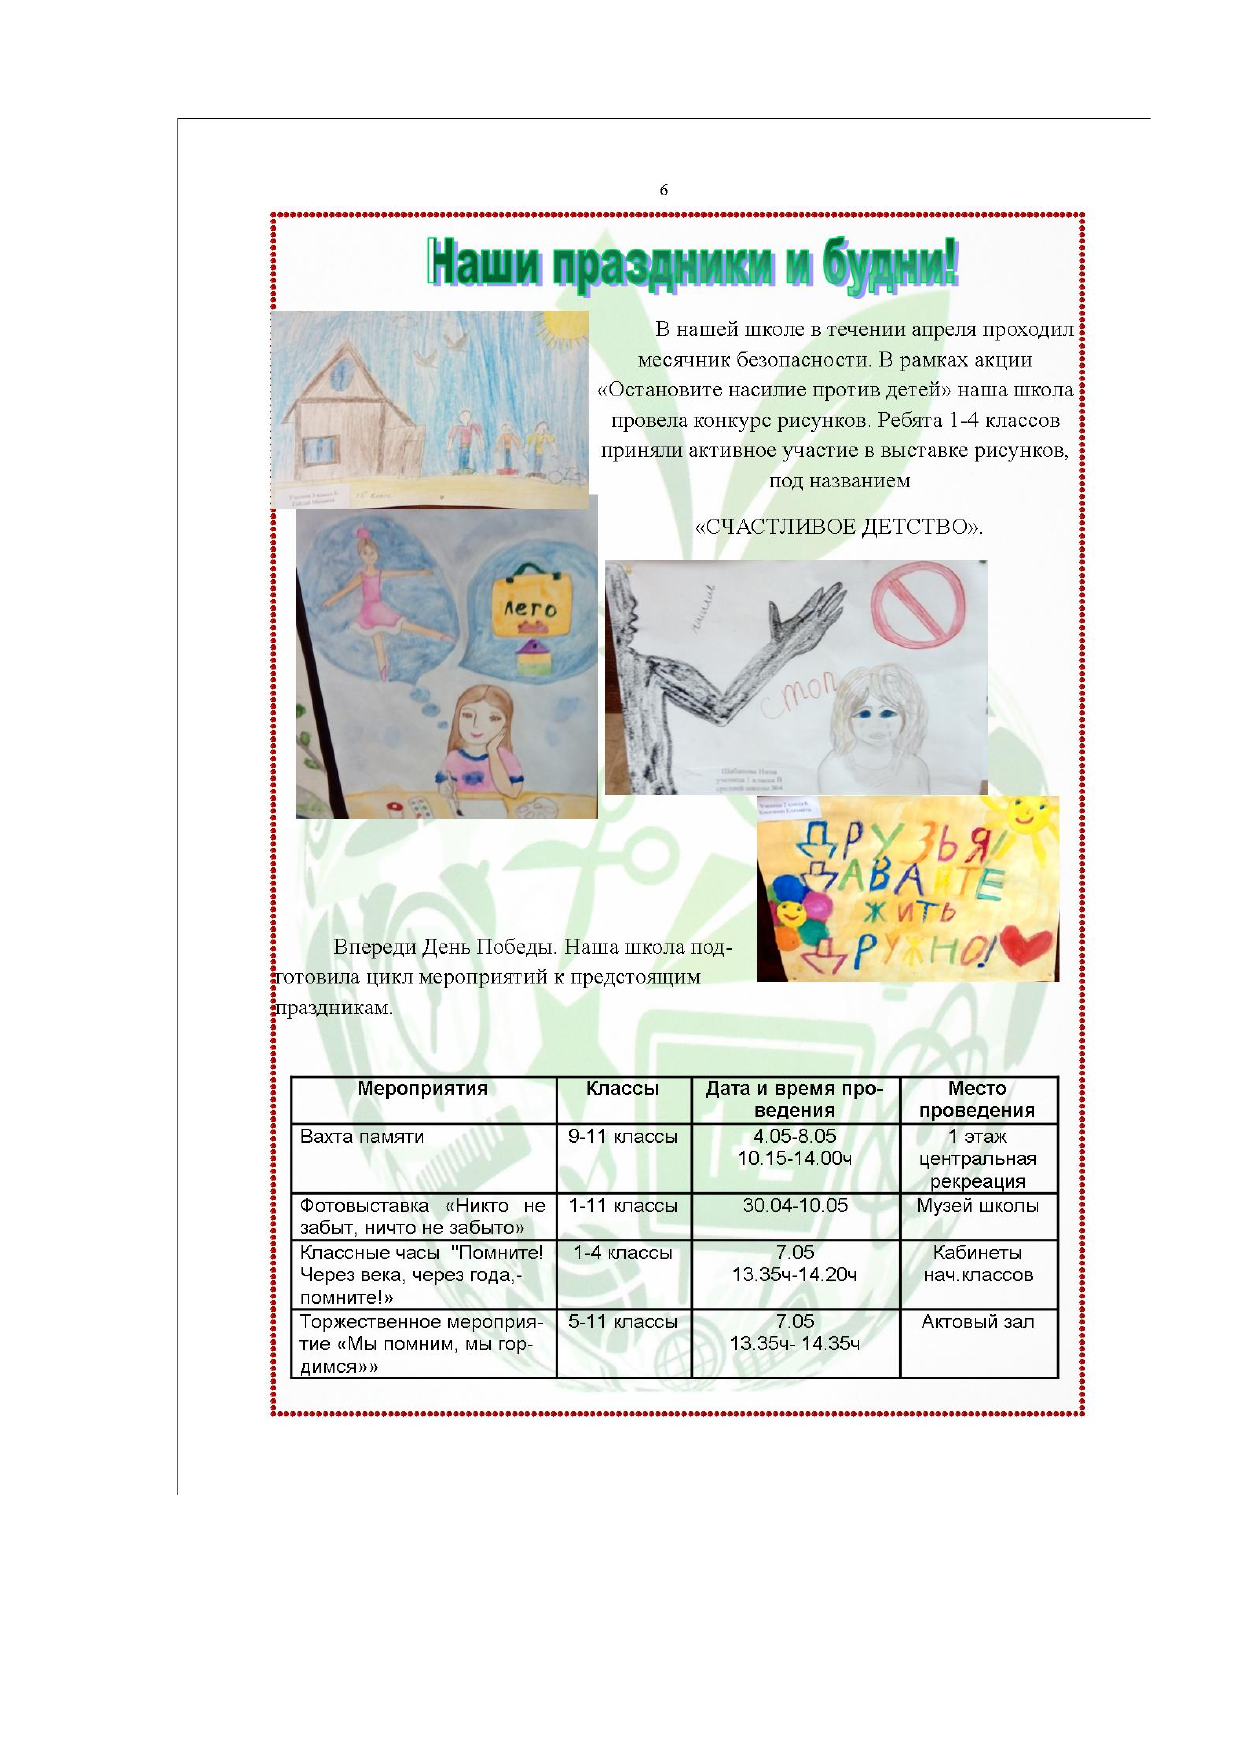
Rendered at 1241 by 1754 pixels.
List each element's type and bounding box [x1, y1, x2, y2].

picture [177, 118, 1151, 1495]
